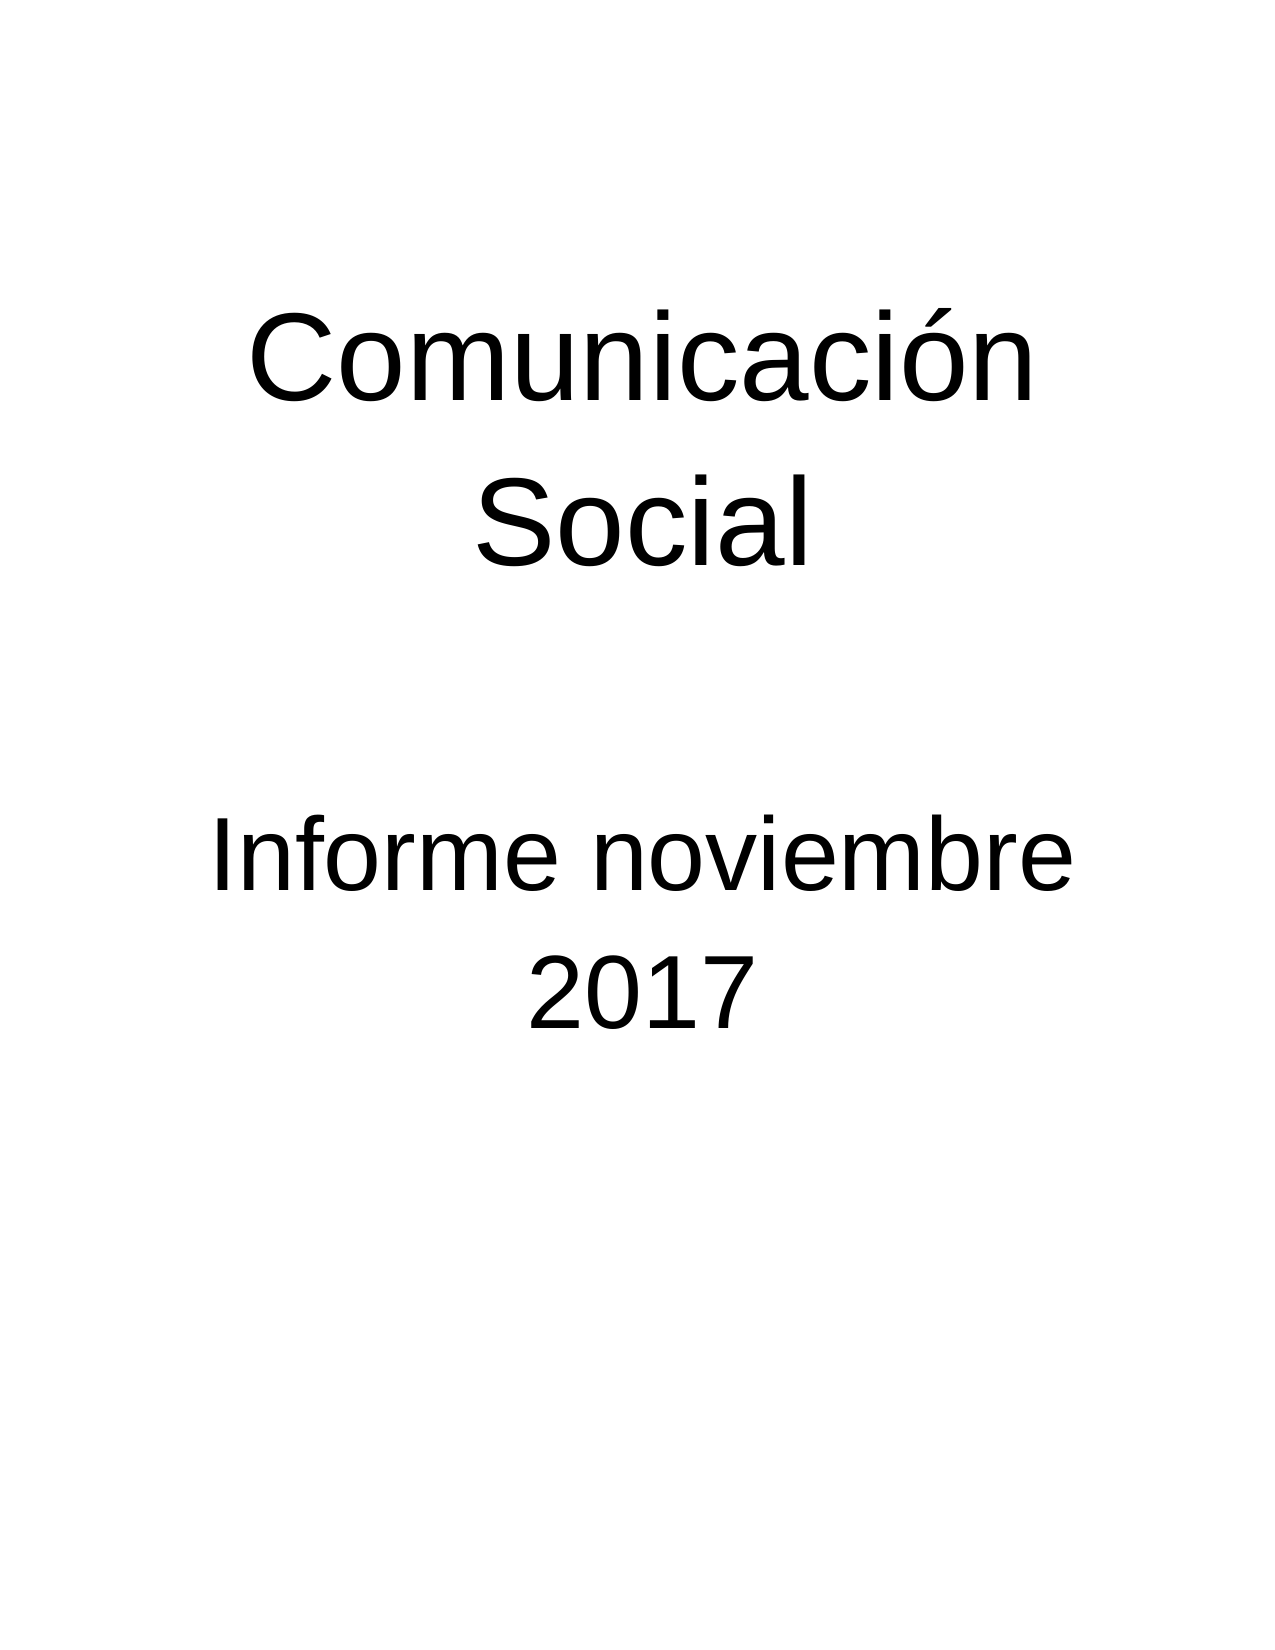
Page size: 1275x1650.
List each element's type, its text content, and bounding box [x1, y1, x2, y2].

text Informe noviembre 2017 [89, 793, 1196, 1050]
text Comunicación Social [89, 283, 1196, 592]
